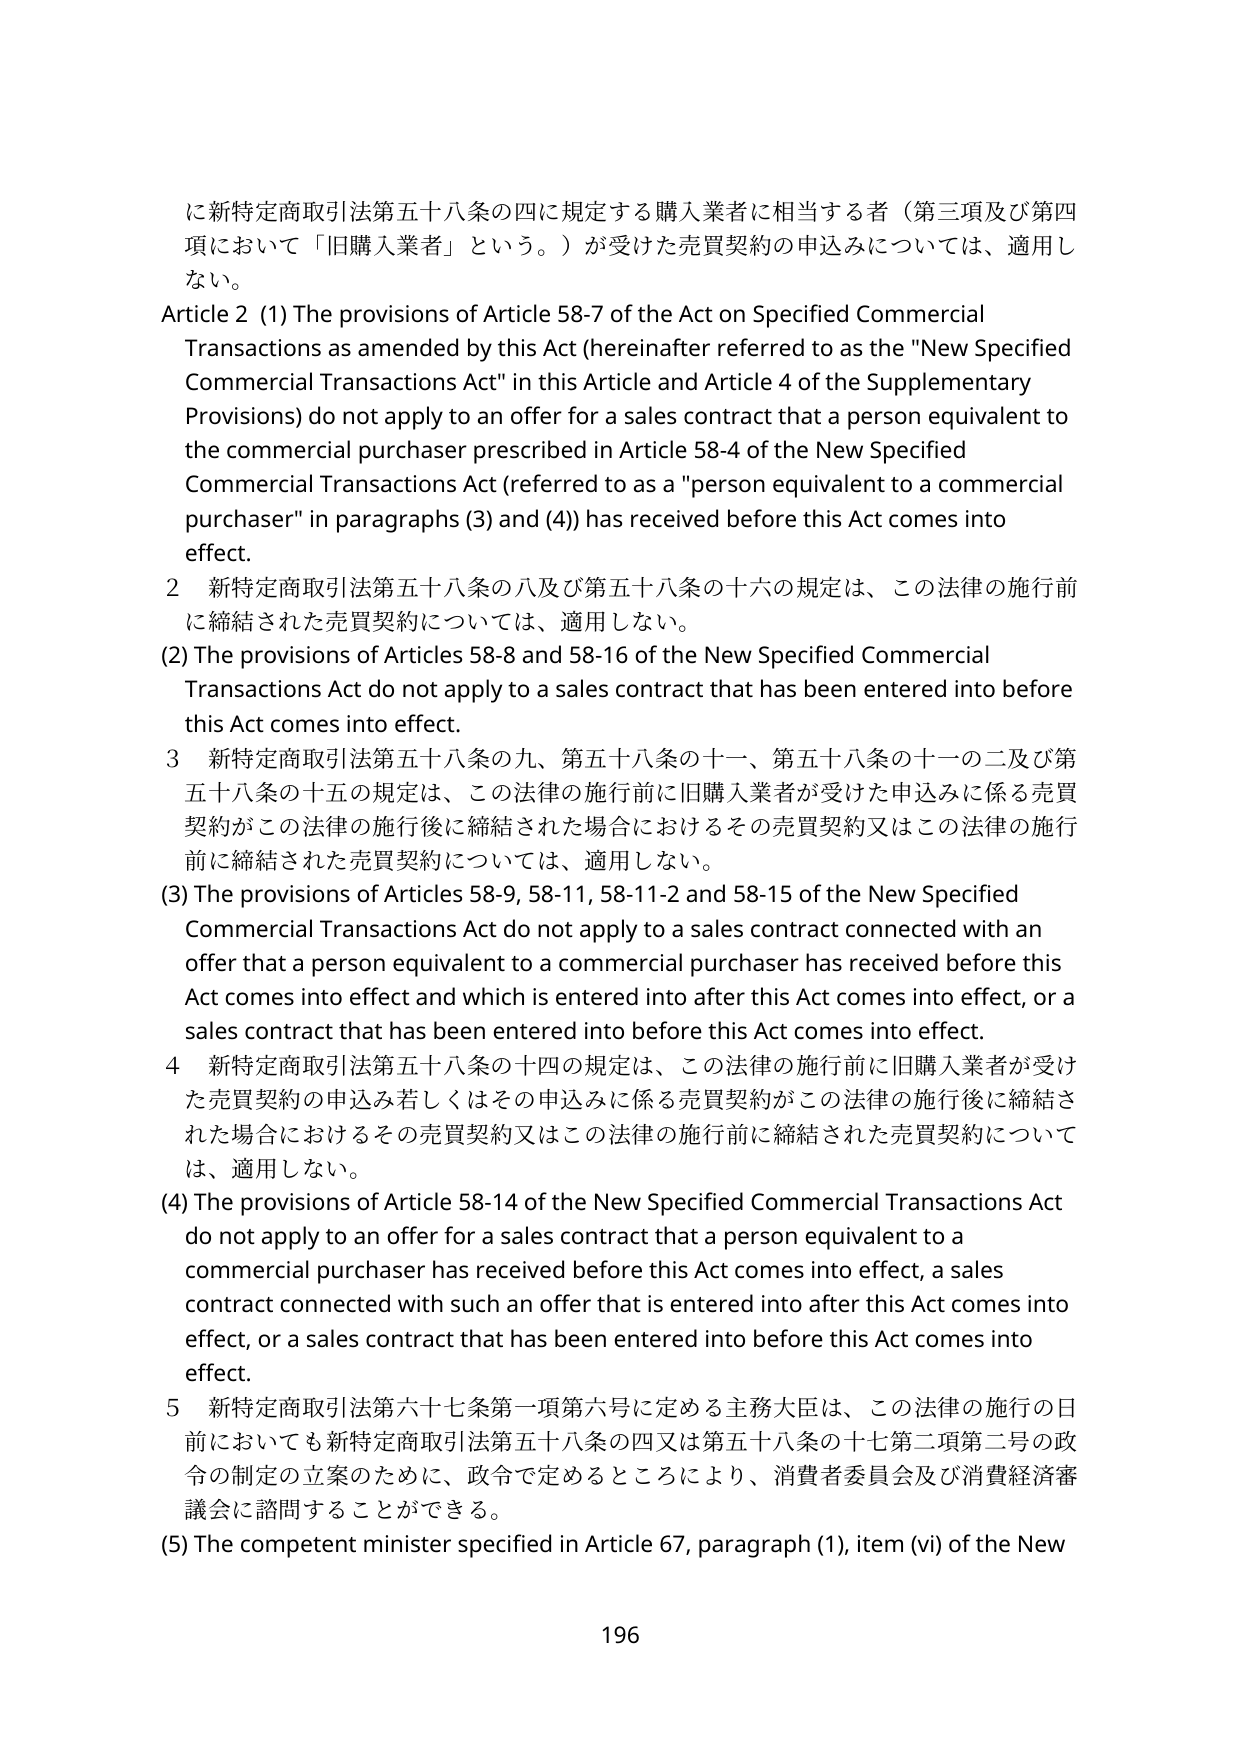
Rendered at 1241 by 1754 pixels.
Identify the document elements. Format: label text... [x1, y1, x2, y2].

text (4) The provisions of Article 58-14 of the New Specified Commercial Transactions Act do not apply to an offer for a sales contract that a person equivalent to a commercial purchaser has received before this Act comes into effect, a sales contract connected with such an offer that is entered into after this Act comes into effect, or a sales contract that has been entered into before this Act comes into effect. [161, 1184, 1079, 1389]
text ２ 新特定商取引法第五十八条の八及び第五十八条の十六の規定は、この法律の施行前に締結された売買契約については、適用しない。 [161, 569, 1079, 638]
text ５ 新特定商取引法第六十七条第一項第六号に定める主務大臣は、この法律の施行の日前においても新特定商取引法第五十八条の四又は第五十八条の十七第二項第二号の政令の制定の立案のために、政令で定めるところにより、消費者委員会及び消費経済審議会に諮問することができる。 [161, 1389, 1079, 1526]
text ３ 新特定商取引法第五十八条の九、第五十八条の十一、第五十八条の十一の二及び第五十八条の十五の規定は、この法律の施行前に旧購入業者が受けた申込みに係る売買契約がこの法律の施行後に締結された場合におけるその売買契約又はこの法律の施行前に締結された売買契約については、適用しない。 [161, 740, 1079, 877]
text (3) The provisions of Articles 58-9, 58-11, 58-11-2 and 58-15 of the New Specified Commercial Transactions Act do not apply to a sales contract connected with an offer that a person equivalent to a commercial purchaser has received before this Act comes into effect and which is entered into after this Act comes into effect, or a sales contract that has been entered into before this Act comes into effect. [161, 877, 1079, 1048]
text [161, 1526, 1079, 1560]
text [161, 194, 1079, 296]
text (2) The provisions of Articles 58-8 and 58-16 of the New Specified Commercial Transactions Act do not apply to a sales contract that has been entered into before this Act comes into effect. [161, 638, 1079, 740]
text Article 2 (1) The provisions of Article 58-7 of the Act on Specified Commercial Transactions as amended by this Act (hereinafter referred to as the "New Specified Commercial Transactions Act" in this Article and Article 4 of the Supplementary Provisions) do not apply to an offer for a sales contract that a person equivalent to the commercial purchaser prescribed in Article 58-4 of the New Specified Commercial Transactions Act (referred to as a "person equivalent to a commercial purchaser" in paragraphs (3) and (4)) has received before this Act comes into effect. [161, 296, 1079, 569]
text ４ 新特定商取引法第五十八条の十四の規定は、この法律の施行前に旧購入業者が受けた売買契約の申込み若しくはその申込みに係る売買契約がこの法律の施行後に締結された場合におけるその売買契約又はこの法律の施行前に締結された売買契約については、適用しない。 [161, 1048, 1079, 1184]
